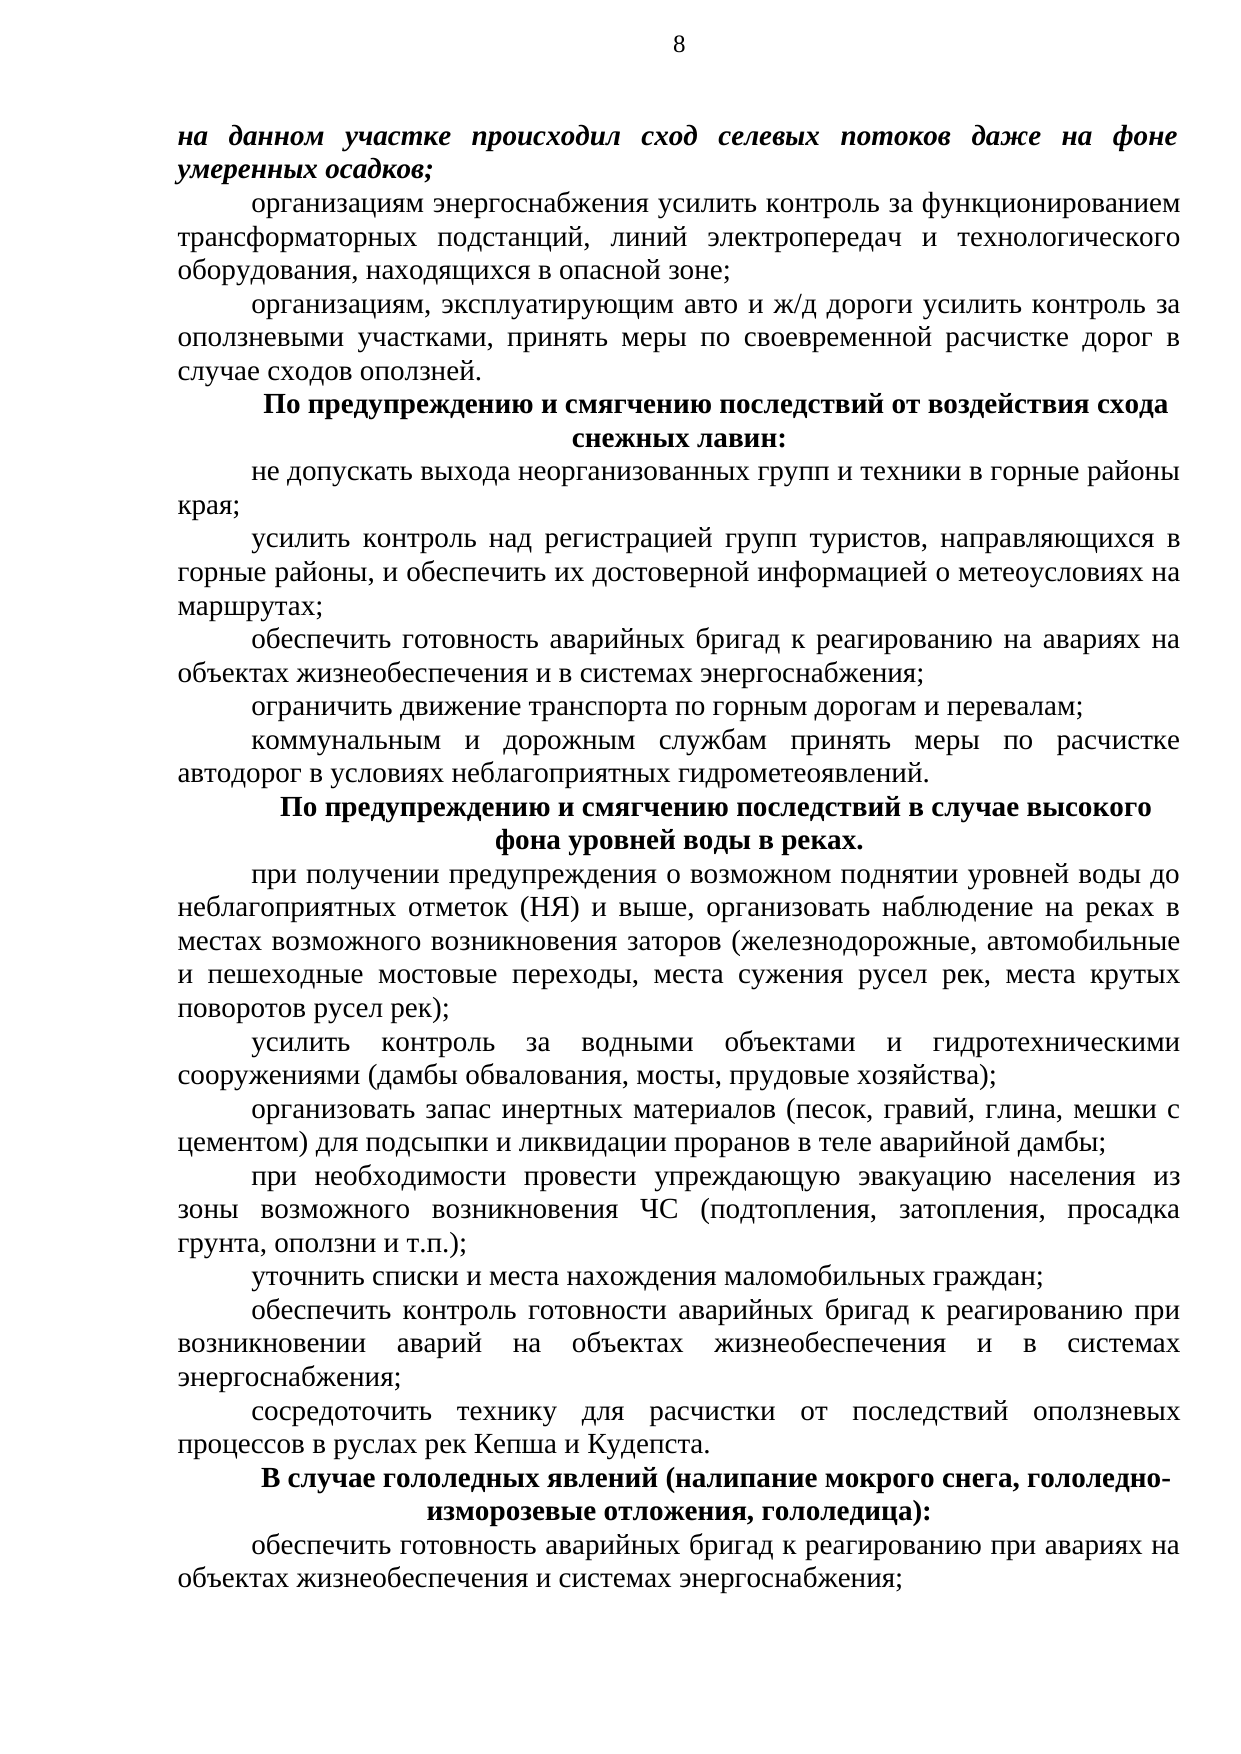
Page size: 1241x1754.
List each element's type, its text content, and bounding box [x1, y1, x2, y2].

text не допускать выхода неорганизованных групп и техники в горные районы края; [177, 453, 1181, 521]
text уточнить списки и места нахождения маломобильных граждан; [177, 1258, 1181, 1292]
text организовать запас инертных материалов (песок, гравий, глина, мешки с цементом) для подсыпки и ликвидации проранов в теле аварийной дамбы; [177, 1091, 1181, 1158]
text при необходимости провести упреждающую эвакуацию населения из зоны возможного возникновения ЧС (подтопления, затопления, просадка грунта, оползни и т.п.); [177, 1158, 1181, 1258]
text коммунальным и дорожным службам принять меры по расчистке автодорог в условиях неблагоприятных гидрометеоявлений. [177, 722, 1181, 789]
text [177, 118, 1181, 185]
text В случае гололедных явлений (налипание мокрого снега, гололедно-изморозевые отложения, гололедица): [177, 1460, 1181, 1527]
text организациям энергоснабжения усилить контроль за функционированием трансформаторных подстанций, линий электропередач и технологического оборудования, находящихся в опасной зоне; [177, 185, 1181, 286]
text сосредоточить технику для расчистки от последствий оползневых процессов в руслах рек Кепша и Кудепста. [177, 1393, 1181, 1460]
text По предупреждению и смягчению последствий от воздействия схода снежных лавин: [177, 386, 1181, 453]
text организациям, эксплуатирующим авто и ж/д дороги усилить контроль за оползневыми участками, принять меры по своевременной расчистке дорог в случае сходов оползней. [177, 286, 1181, 386]
text ограничить движение транспорта по горным дорогам и перевалам; [177, 688, 1181, 722]
text при получении предупреждения о возможном поднятии уровней воды до неблагоприятных отметок (НЯ) и выше, организовать наблюдение на реках в местах возможного возникновения заторов (железнодорожные, автомобильные и пешеходные мостовые переходы, места сужения русел рек, места крутых поворотов русел рек); [177, 856, 1181, 1024]
text обеспечить контроль готовности аварийных бригад к реагированию при возникновении аварий на объектах жизнеобеспечения и в системах энергоснабжения; [177, 1292, 1181, 1393]
text обеспечить готовность аварийных бригад к реагированию при авариях на объектах жизнеобеспечения и системах энергоснабжения; [177, 1527, 1181, 1594]
text обеспечить готовность аварийных бригад к реагированию на авариях на объектах жизнеобеспечения и в системах энергоснабжения; [177, 621, 1181, 688]
text По предупреждению и смягчению последствий в случае высокого фона уровней воды в реках. [177, 789, 1181, 856]
text усилить контроль за водными объектами и гидротехническими сооружениями (дамбы обвалования, мосты, прудовые хозяйства); [177, 1024, 1181, 1091]
text усилить контроль над регистрацией групп туристов, направляющихся в горные районы, и обеспечить их достоверной информацией о метеоусловиях на маршрутах; [177, 521, 1181, 621]
